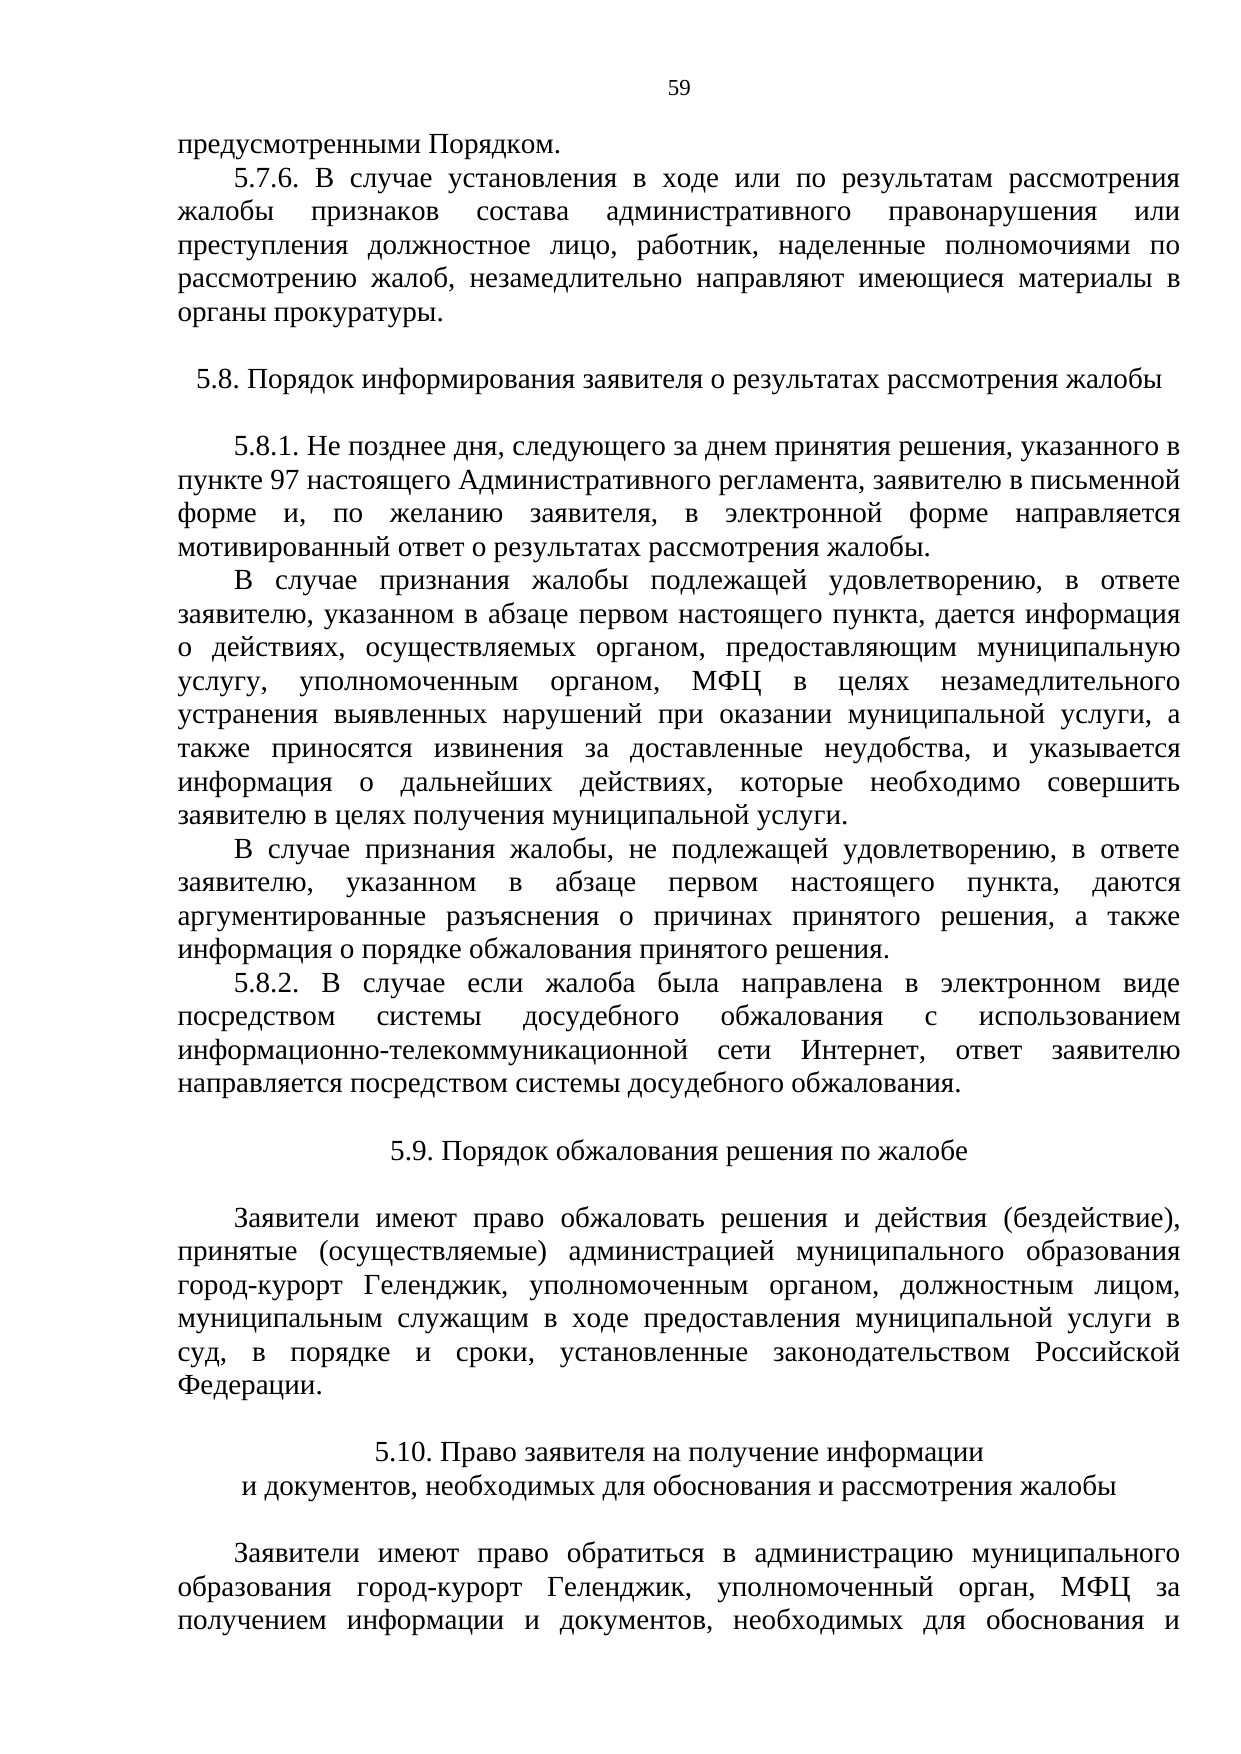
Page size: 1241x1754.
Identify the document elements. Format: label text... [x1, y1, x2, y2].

title 5.9. Порядок обжалования решения по жалобе [177, 1133, 1181, 1166]
text В случае признания жалобы подлежащей удовлетворению, в ответе заявителю, указанном в абзаце первом настоящего пункта, дается информация о действиях, осуществляемых органом, предоставляющим муниципальную услугу, уполномоченным органом, МФЦ в целях незамедлительного устранения выявленных нарушений при оказании муниципальной услуги, а также приносятся извинения за доставленные неудобства, и указывается информация о дальнейших действиях, которые необходимо совершить заявителю в целях получения муниципальной услуги. [177, 562, 1181, 831]
title 5.10. Право заявителя на получение информации [177, 1434, 1181, 1468]
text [177, 1535, 1181, 1636]
text 5.8.1. Не позднее дня, следующего за днем принятия решения, указанного в пункте 97 настоящего Административного регламента, заявителю в письменной форме и, по желанию заявителя, в электронной форме направляется мотивированный ответ о результатах рассмотрения жалобы. [177, 428, 1181, 562]
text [177, 126, 1181, 160]
title 5.8. Порядок информирования заявителя о результатах рассмотрения жалобы [177, 361, 1181, 395]
text 5.7.6. В случае установления в ходе или по результатам рассмотрения жалобы признаков состава административного правонарушения или преступления должностное лицо, работник, наделенные полномочиями по рассмотрению жалоб, незамедлительно направляют имеющиеся материалы в органы прокуратуры. [177, 160, 1181, 328]
text В случае признания жалобы, не подлежащей удовлетворению, в ответе заявителю, указанном в абзаце первом настоящего пункта, даются аргументированные разъяснения о причинах принятого решения, а также информация о порядке обжалования принятого решения. [177, 831, 1181, 965]
text 5.8.2. В случае если жалоба была направлена в электронном виде посредством системы досудебного обжалования с использованием информационно-телекоммуникационной сети Интернет, ответ заявителю направляется посредством системы досудебного обжалования. [177, 965, 1181, 1099]
text Заявители имеют право обжаловать решения и действия (бездействие), принятые (осуществляемые) администрацией муниципального образования город-курорт Геленджик, уполномоченным органом, должностным лицом, муниципальным служащим в ходе предоставления муниципальной услуги в суд, в порядке и сроки, установленные законодательством Российской Федерации. [177, 1200, 1181, 1401]
title и документов, необходимых для обоснования и рассмотрения жалобы [177, 1468, 1181, 1502]
